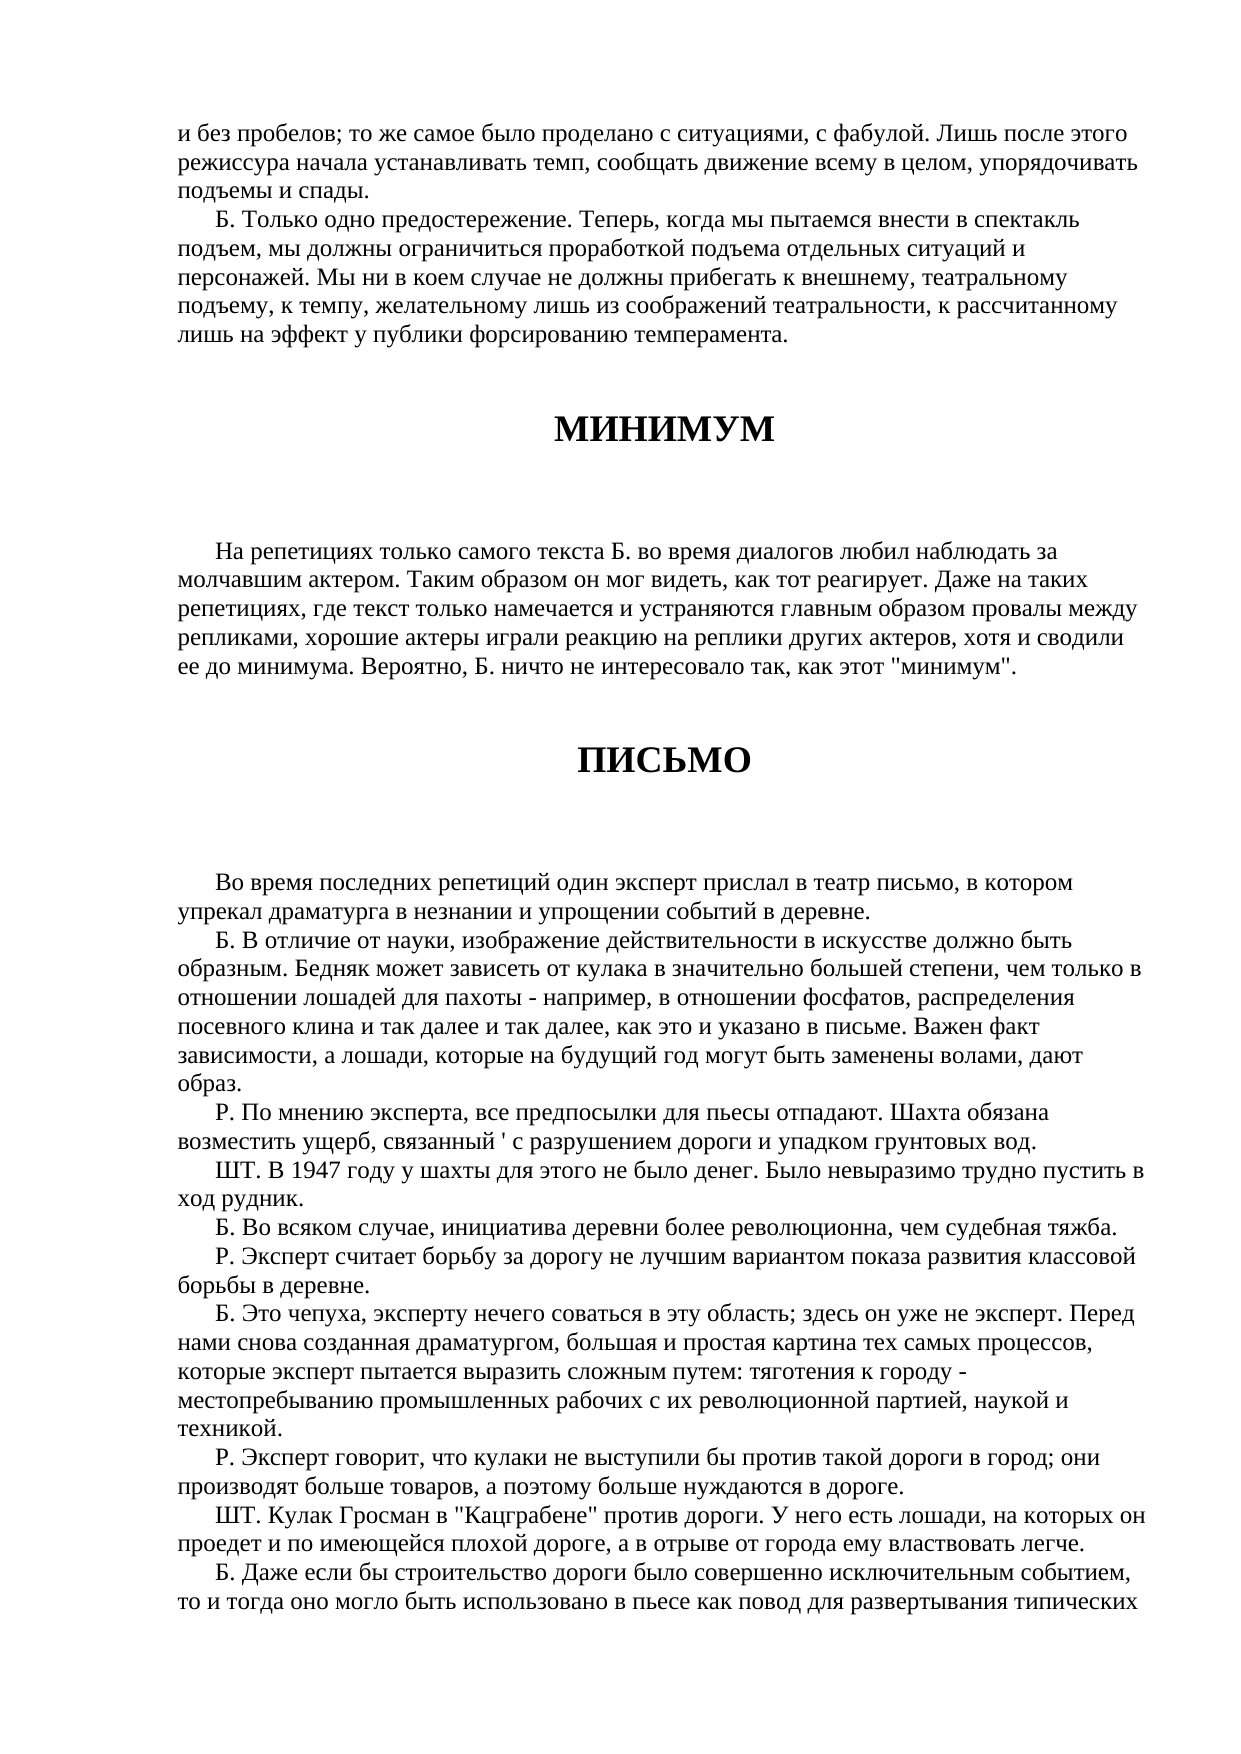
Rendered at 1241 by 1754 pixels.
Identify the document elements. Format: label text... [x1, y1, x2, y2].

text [177, 810, 1152, 1615]
subtitle ПИСЬМО [177, 737, 1152, 781]
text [177, 118, 1152, 377]
text На репетициях только самого текста Б. во время диалогов любил наблюдать за молчавшим актером. Таким образом он мог видеть, как тот реагирует. Даже на таких репетициях, где текст только намечается и устраняются главным образом провалы между репликами, хорошие актеры играли реакцию на реплики других актеров, хотя и сводили ее до минимума. Вероятно, Б. ничто не интересовало так, как этот "минимум". [177, 478, 1152, 708]
subtitle МИНИМУМ [177, 406, 1152, 449]
